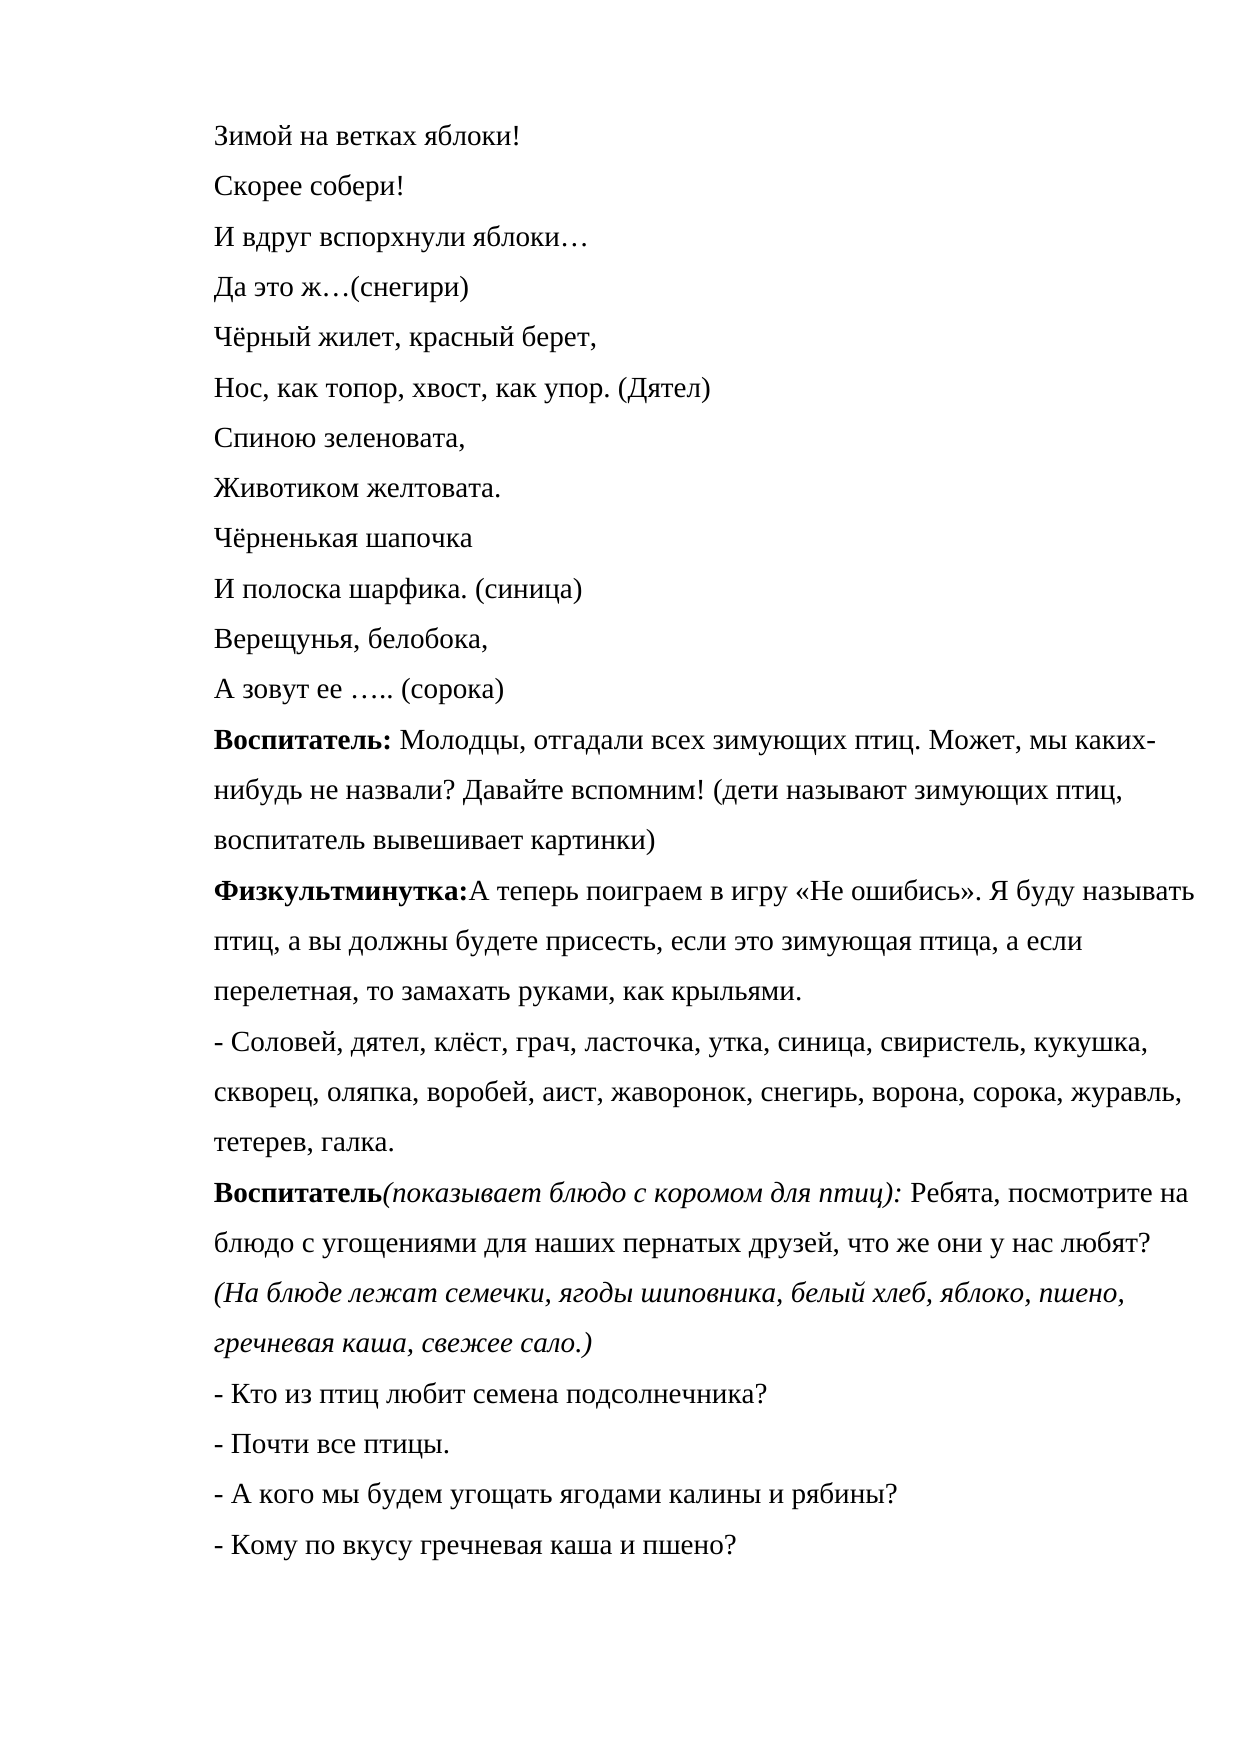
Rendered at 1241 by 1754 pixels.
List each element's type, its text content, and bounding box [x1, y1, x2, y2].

list Зимой на ветках яблоки! [214, 118, 1196, 152]
list - Кому по вкусу гречневая каша и пшено? [214, 1527, 1196, 1560]
list И полоска шарфика. (синица) [214, 571, 1196, 604]
list - Соловей, дятел, клёст, грач, ласточка, утка, синица, свиристель, кукушка, скворец, оляпка, воробей, аист, жаворонок, снегирь, ворона, сорока, журавль, тетерев, галка. [214, 1024, 1196, 1158]
list Нос, как топор, хвост, как упор. (Дятел) [214, 370, 1196, 403]
list А зовут ее ….. (сорока) [214, 672, 1196, 705]
list - Почти все птицы. [214, 1426, 1196, 1460]
list Животиком желтовата. [214, 470, 1196, 504]
list Спиною зеленовата, [214, 420, 1196, 453]
list (На блюде лежат семечки, ягоды шиповника, белый хлеб, яблоко, пшено, гречневая каша, свежее сало.) [214, 1275, 1196, 1359]
list - Кто из птиц любит семена подсолнечника? [214, 1376, 1196, 1409]
list Верещунья, белобока, [214, 621, 1196, 655]
list Скорее собери! [214, 168, 1196, 202]
list Да это ж…(снегири) [214, 269, 1196, 303]
list Чёрненькая шапочка [214, 521, 1196, 554]
list Воспитатель: Молодцы, отгадали всех зимующих птиц. Может, мы каких-нибудь не назвали? Давайте вспомним! (дети называют зимующих птиц, воспитатель вывешивает картинки) [214, 722, 1196, 856]
list Физкультминутка:А теперь поиграем в игру «Не ошибись». Я буду называть птиц, а вы должны будете присесть, если это зимующая птица, а если перелетная, то замахать руками, как крыльями. [214, 873, 1196, 1007]
list - А кого мы будем угощать ягодами калины и рябины? [214, 1477, 1196, 1510]
list Чёрный жилет, красный берет, [214, 319, 1196, 353]
list И вдруг вспорхнули яблоки… [214, 219, 1196, 252]
list Воспитатель(показывает блюдо с коромом для птиц): Ребята, посмотрите на блюдо с угощениями для наших пернатых друзей, что же они у нас любят? [214, 1175, 1196, 1258]
